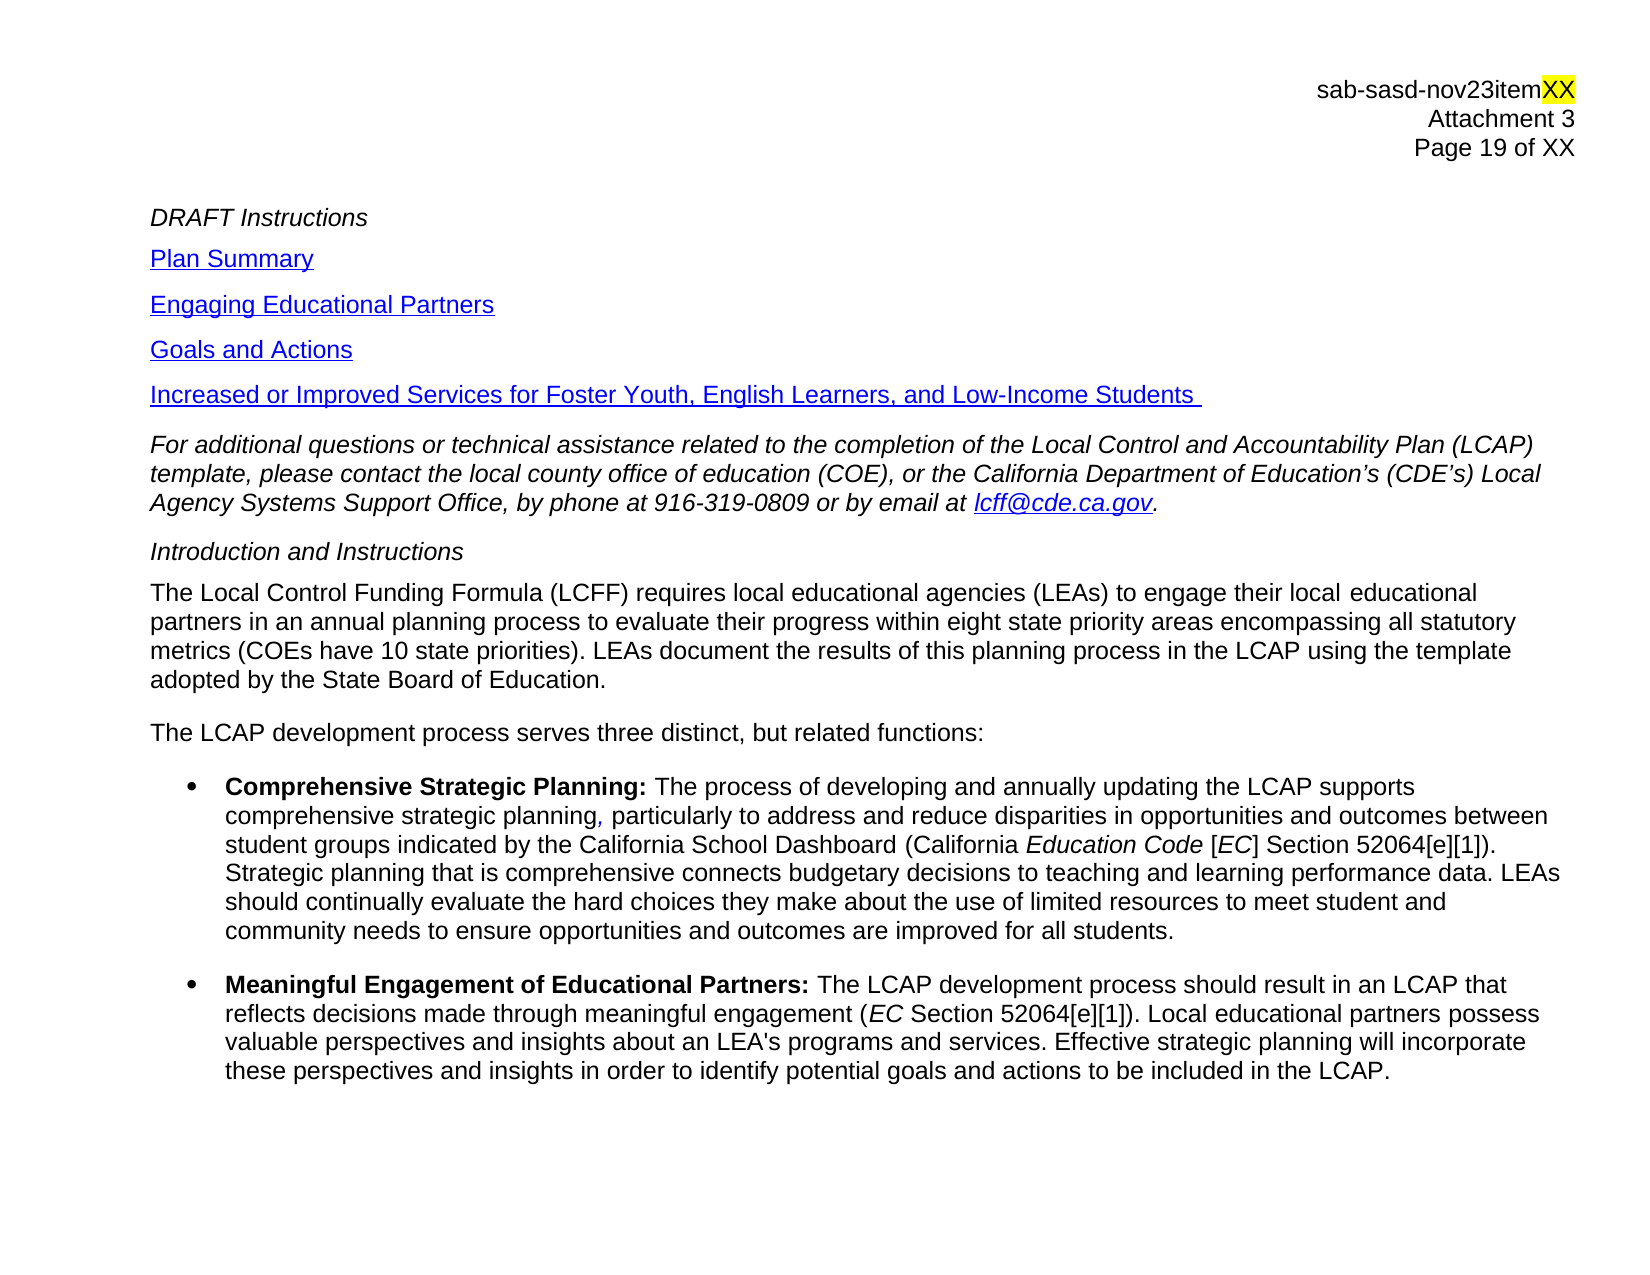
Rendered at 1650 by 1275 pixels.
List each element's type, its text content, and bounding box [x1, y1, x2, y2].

text For additional questions or technical assistance related to the completion of the Local Control and Accountability Plan (LCAP) template, please contact the local county office of education (COE), or the California Department of Education’s (CDE’s) Local Agency Systems Support Office, by phone at 916-319-0809 or by email at lcff@cde.ca.gov. [150, 430, 1575, 516]
text Increased or Improved Services for Foster Youth, English Learners, and Low-Income Students [150, 380, 1575, 409]
text Engaging Educational Partners [150, 289, 1575, 318]
text Goals and Actions [150, 335, 1575, 364]
text Plan Summary [150, 244, 1575, 273]
list Comprehensive Strategic Planning: The process of developing and annually updating the LCAP supports comprehensive strategic planning, particularly to address and reduce disparities in opportunities and outcomes between student groups indicated by the California School Dashboard (California Education Code [EC] Section 52064[e][1]). Strategic planning that is comprehensive connects budgetary decisions to teaching and learning performance data. LEAs should continually evaluate the hard choices they make about the use of limited resources to meet student and community needs to ensure opportunities and outcomes are improved for all students. [187, 772, 1575, 945]
subtitle DRAFT Instructions [150, 203, 1575, 232]
subtitle Introduction and Instructions [150, 537, 1575, 566]
list Meaningful Engagement of Educational Partners: The LCAP development process should result in an LCAP that reflects decisions made through meaningful engagement (EC Section 52064[e][1]). Local educational partners possess valuable perspectives and insights about an LEA's programs and services. Effective strategic planning will incorporate these perspectives and insights in order to identify potential goals and actions to be included in the LCAP. [187, 970, 1575, 1085]
text The LCAP development process serves three distinct, but related functions: [150, 718, 1575, 747]
text The Local Control Funding Formula (LCFF) requires local educational agencies (LEAs) to engage their local educational partners in an annual planning process to evaluate their progress within eight state priority areas encompassing all statutory metrics (COEs have 10 state priorities). LEAs document the results of this planning process in the LCAP using the template adopted by the State Board of Education. [150, 578, 1575, 693]
